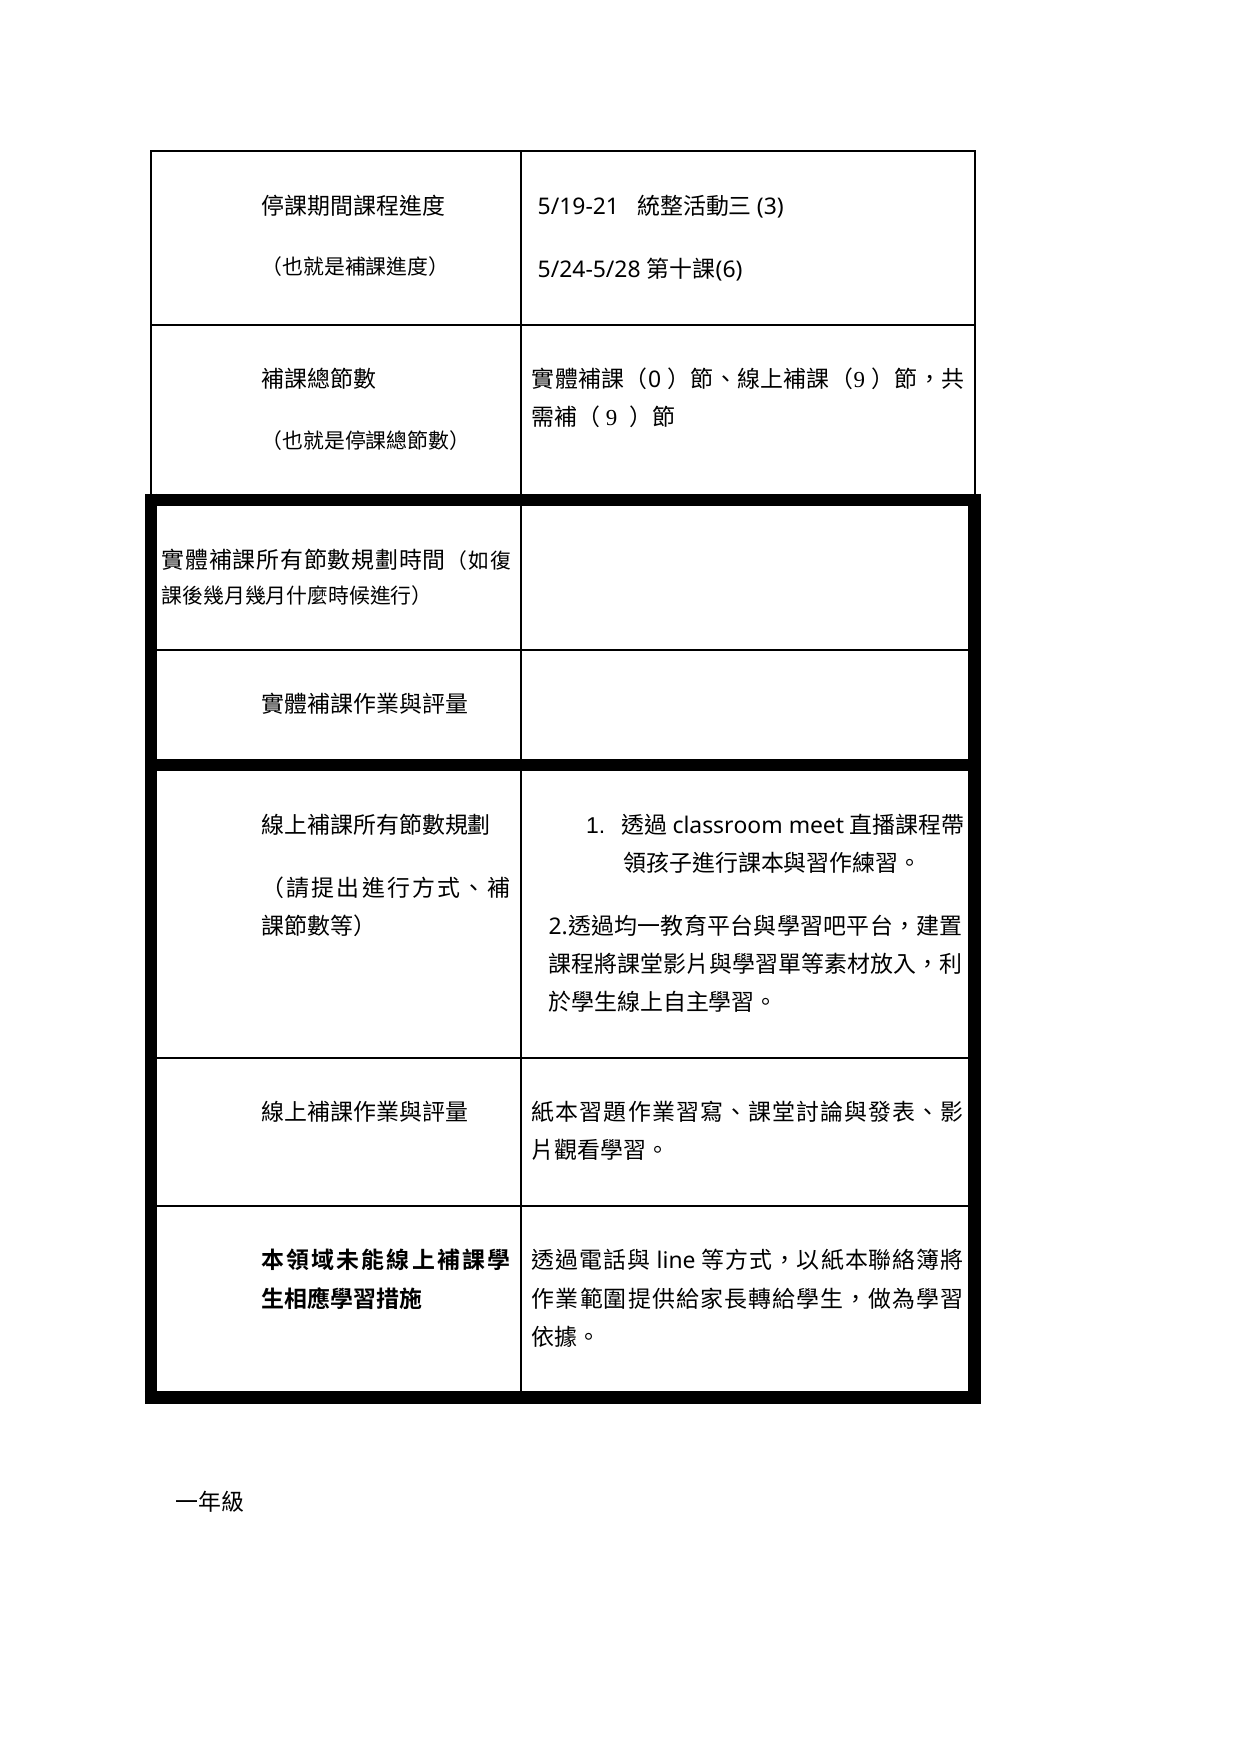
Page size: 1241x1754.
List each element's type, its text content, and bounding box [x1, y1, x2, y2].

text 一年級 [175, 1484, 1090, 1517]
table_cell 本領域未能線上補課學生相應學習措施 [157, 1207, 520, 1391]
table_cell 停課期間課程進度 （也就是補課進度） [152, 152, 520, 323]
table_cell 實體補課作業與評量 [157, 651, 520, 759]
table_cell 線上補課作業與評量 [157, 1059, 520, 1205]
table_cell 1. 透過classroom meet直播課程帶領孩子進行課本與習作練習。 2.透過均一教育平台與學習吧平台，建置課程將課堂影片與學習單等素材放入，利於學生線上自主學習。 [522, 771, 968, 1057]
table_cell 實體補課（0 ）節、線上補課（9 ）節，共需補（ 9 ）節 [522, 326, 974, 493]
table_cell 線上補課所有節數規劃 （請提出進行方式、補課節數等） [157, 771, 520, 1057]
table_cell [522, 506, 968, 649]
table_cell 5/19-21 統整活動三 (3) 5/24-5/28 第十課(6) [522, 152, 974, 323]
table_cell 實體補課所有節數規劃時間（如復課後幾月幾月什麼時候進行） [157, 506, 520, 649]
table_cell 紙本習題作業習寫、課堂討論與發表、影片觀看學習。 [522, 1059, 968, 1205]
table_cell [522, 651, 968, 759]
table_cell 透過電話與line等方式，以紙本聯絡簿將作業範圍提供給家長轉給學生，做為學習依據。 [522, 1207, 968, 1391]
table_cell 補課總節數 （也就是停課總節數） [152, 326, 520, 493]
